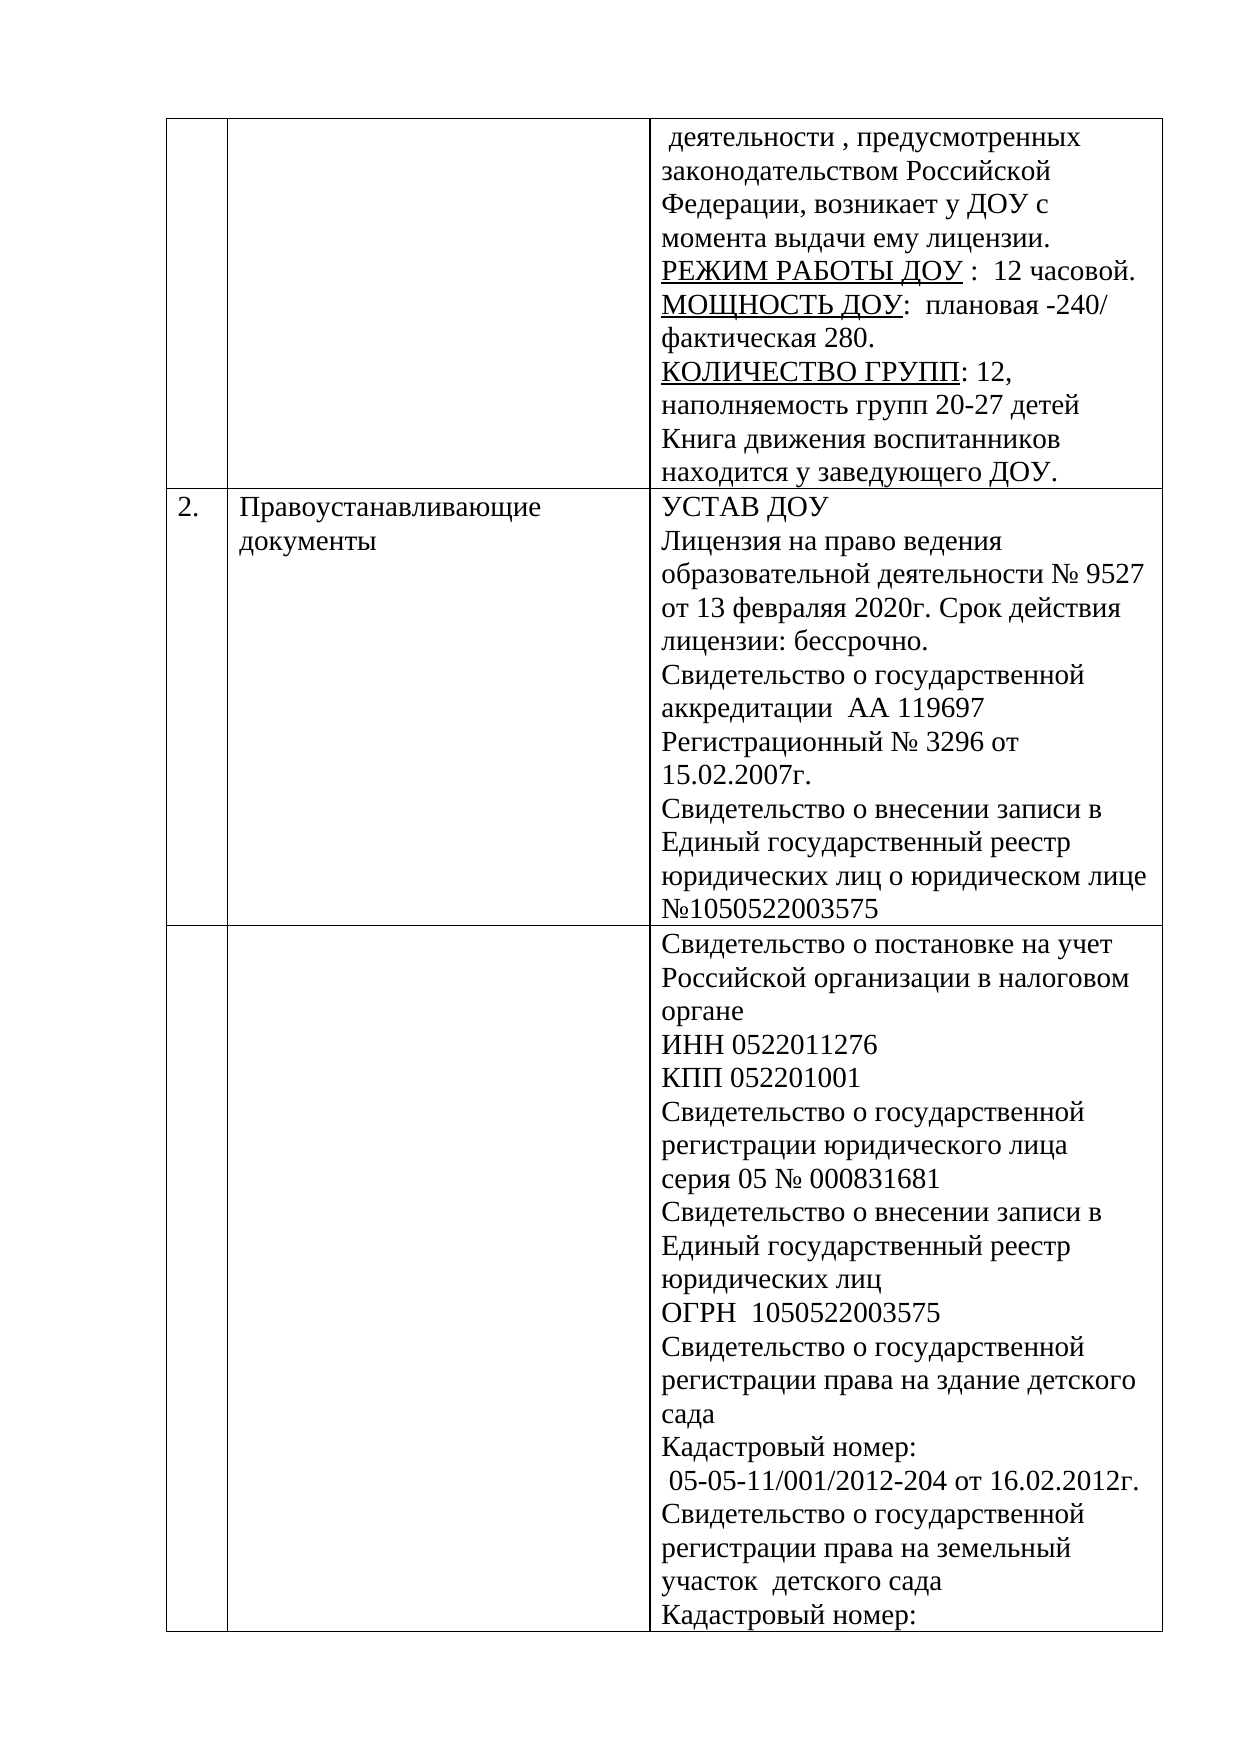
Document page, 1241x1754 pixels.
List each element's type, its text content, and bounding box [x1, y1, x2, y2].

table_cell [228, 926, 649, 1631]
table_header [167, 119, 227, 488]
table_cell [651, 926, 1162, 1631]
table_cell Правоустанавливающие документы [228, 489, 649, 925]
table_cell УСТАВ ДОУ Лицензия на право ведения образовательной деятельности № 9527 от 13 февраляя 2020г. Срок действия лицензии: бессрочно. Свидетельство о государственной аккредитации АА 119697 Регистрационный № 3296 от 15.02.2007г. Свидетельство о внесении записи в Единый государственный реестр юридических лиц о юридическом лице №1050522003575 [651, 489, 1162, 925]
table_header деятельности , предусмотренных законодательством Российской Федерации, возникает у ДОУ с момента выдачи ему лицензии. РЕЖИМ РАБОТЫ ДОУ : 12 часовой. МОЩНОСТЬ ДОУ: плановая -240/ фактическая 280. КОЛИЧЕСТВО ГРУПП: 12, наполняемость групп 20-27 детей Книга движения воспитанников находится у заведующего ДОУ. [651, 119, 1162, 488]
table_header [228, 119, 649, 488]
table_cell 2. [167, 489, 227, 925]
table_cell [167, 926, 227, 1631]
